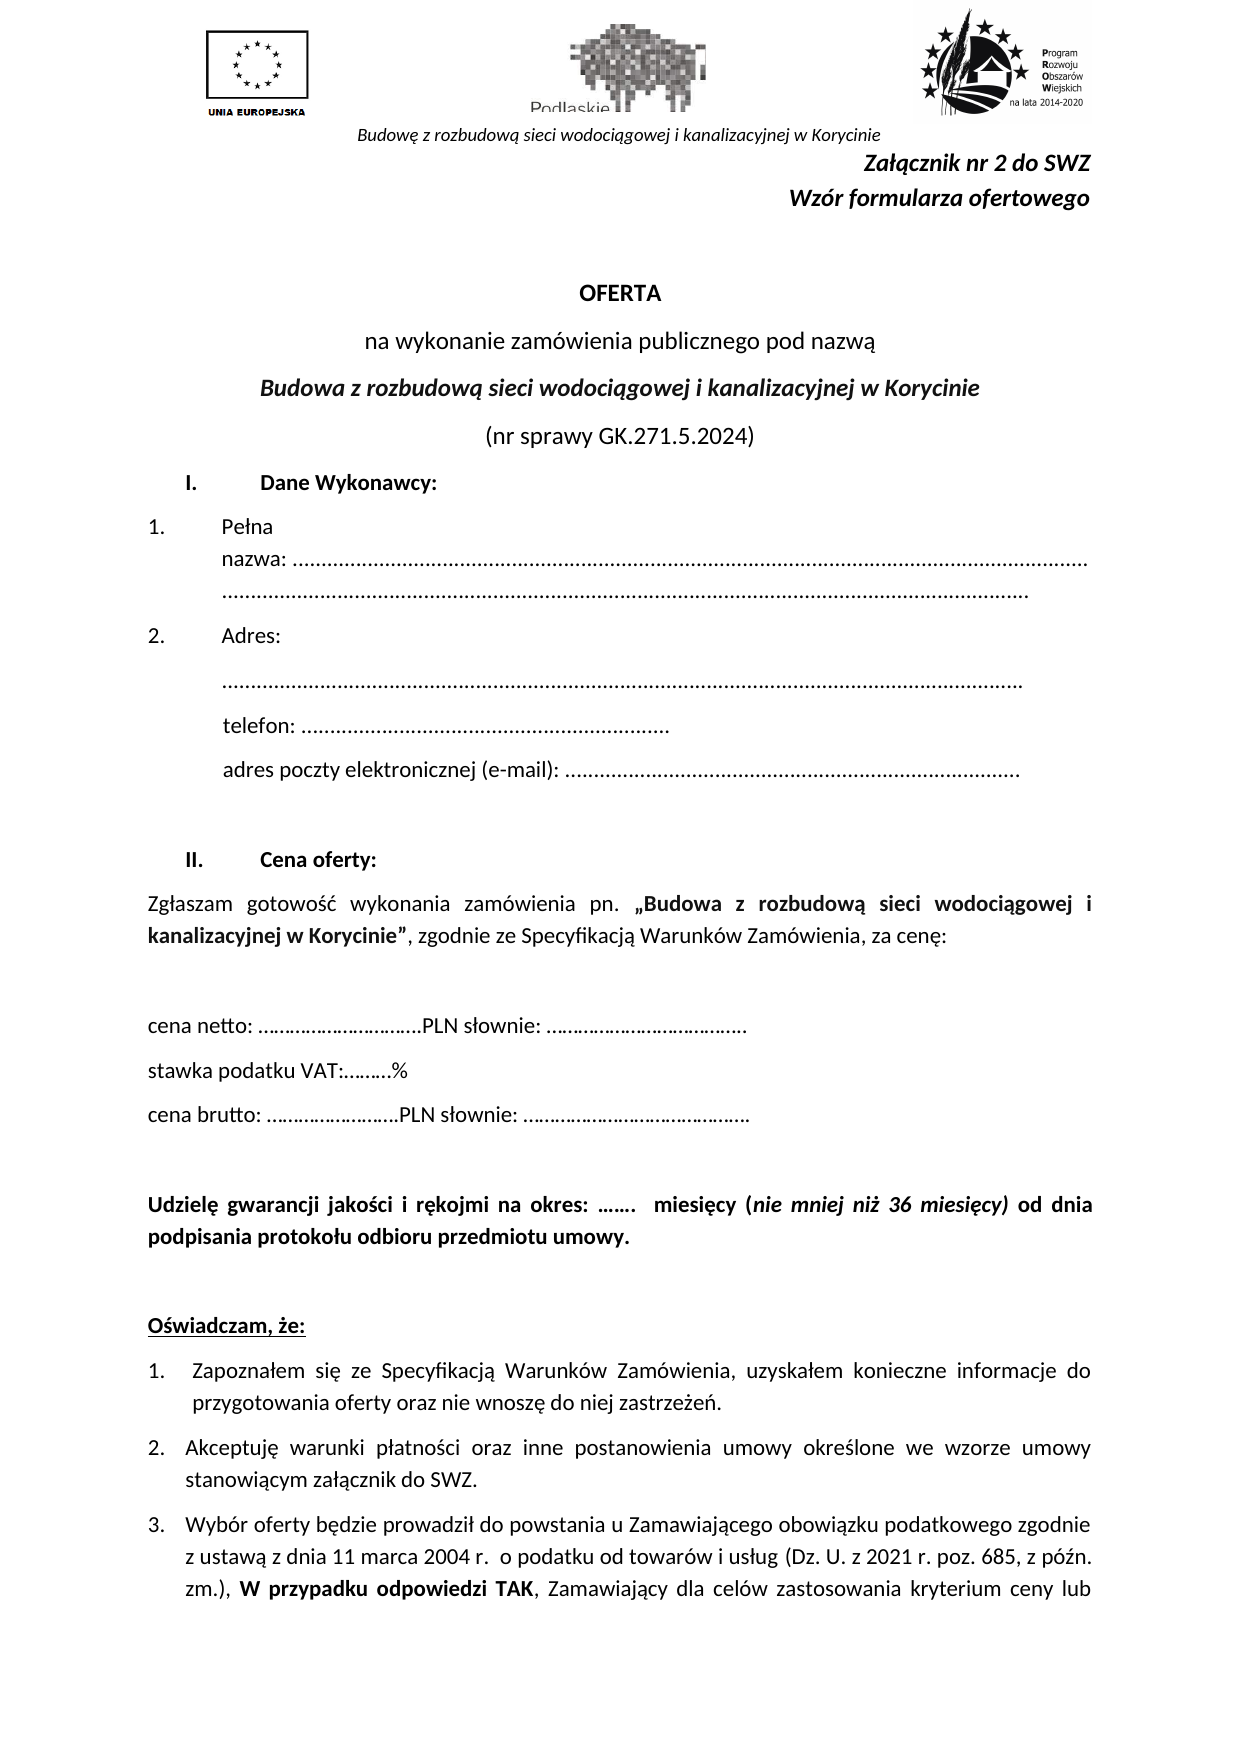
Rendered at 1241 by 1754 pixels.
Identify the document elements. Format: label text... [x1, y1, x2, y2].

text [148, 1510, 1093, 1602]
text adres poczty elektronicznej (e-mail): ............................................................................... [221, 755, 1093, 783]
text Zgłaszam gotowość wykonania zamówienia pn. „Budowa z rozbudową sieci wodociągowej i kanalizacyjnej w Korycinie”, zgodnie ze Specyfikacją Warunków Zamówienia, za cenę: [148, 889, 1093, 950]
text cena brutto: …………………….PLN słownie: ……………………………………. [148, 1100, 1093, 1128]
text (nr sprawy GK.271.5.2024) [148, 420, 1093, 451]
text ........................................................................................................................................... [221, 666, 1093, 694]
text Oświadczam, że: [148, 1311, 1093, 1339]
text 1. Pełna nazwa: ...................................................................................................................................................................................................................................................................................... [148, 512, 1093, 605]
text na wykonanie zamówienia publicznego pod nazwą [148, 325, 1093, 356]
list Zapoznałem się ze Specyfikacją Warunków Zamówienia, uzyskałem konieczne informacje do przygotowania oferty oraz nie wnoszę do niej zastrzeżeń. [148, 1356, 1093, 1416]
text Załącznik nr 2 do SWZ [148, 148, 1093, 178]
text I. Dane Wykonawcy: [185, 468, 1093, 496]
text II. Cena oferty: [185, 845, 1093, 873]
picture [531, 24, 706, 112]
text telefon: ................................................................ [221, 711, 1093, 739]
text Budowa z rozbudową sieci wodociągowej i kanalizacyjnej w Korycinie [148, 373, 1093, 403]
picture [197, 25, 320, 123]
text cena netto: ………………………….PLN słownie: ……………………………….. [148, 1011, 1093, 1039]
text OFERTA [148, 278, 1093, 308]
text Wzór formularza ofertowego [148, 183, 1093, 213]
picture [912, 0, 1093, 124]
text 2. Akceptuję warunki płatności oraz inne postanowienia umowy określone we wzorze umowy stanowiącym załącznik do SWZ. [148, 1433, 1093, 1493]
text 2. Adres: [148, 621, 1093, 649]
text Udzielę gwarancji jakości i rękojmi na okres: ……. miesięcy (nie mniej niż 36 miesięcy) od dnia podpisania protokołu odbioru przedmiotu umowy. [148, 1190, 1093, 1250]
text stawka podatku VAT:………% [148, 1056, 1093, 1084]
